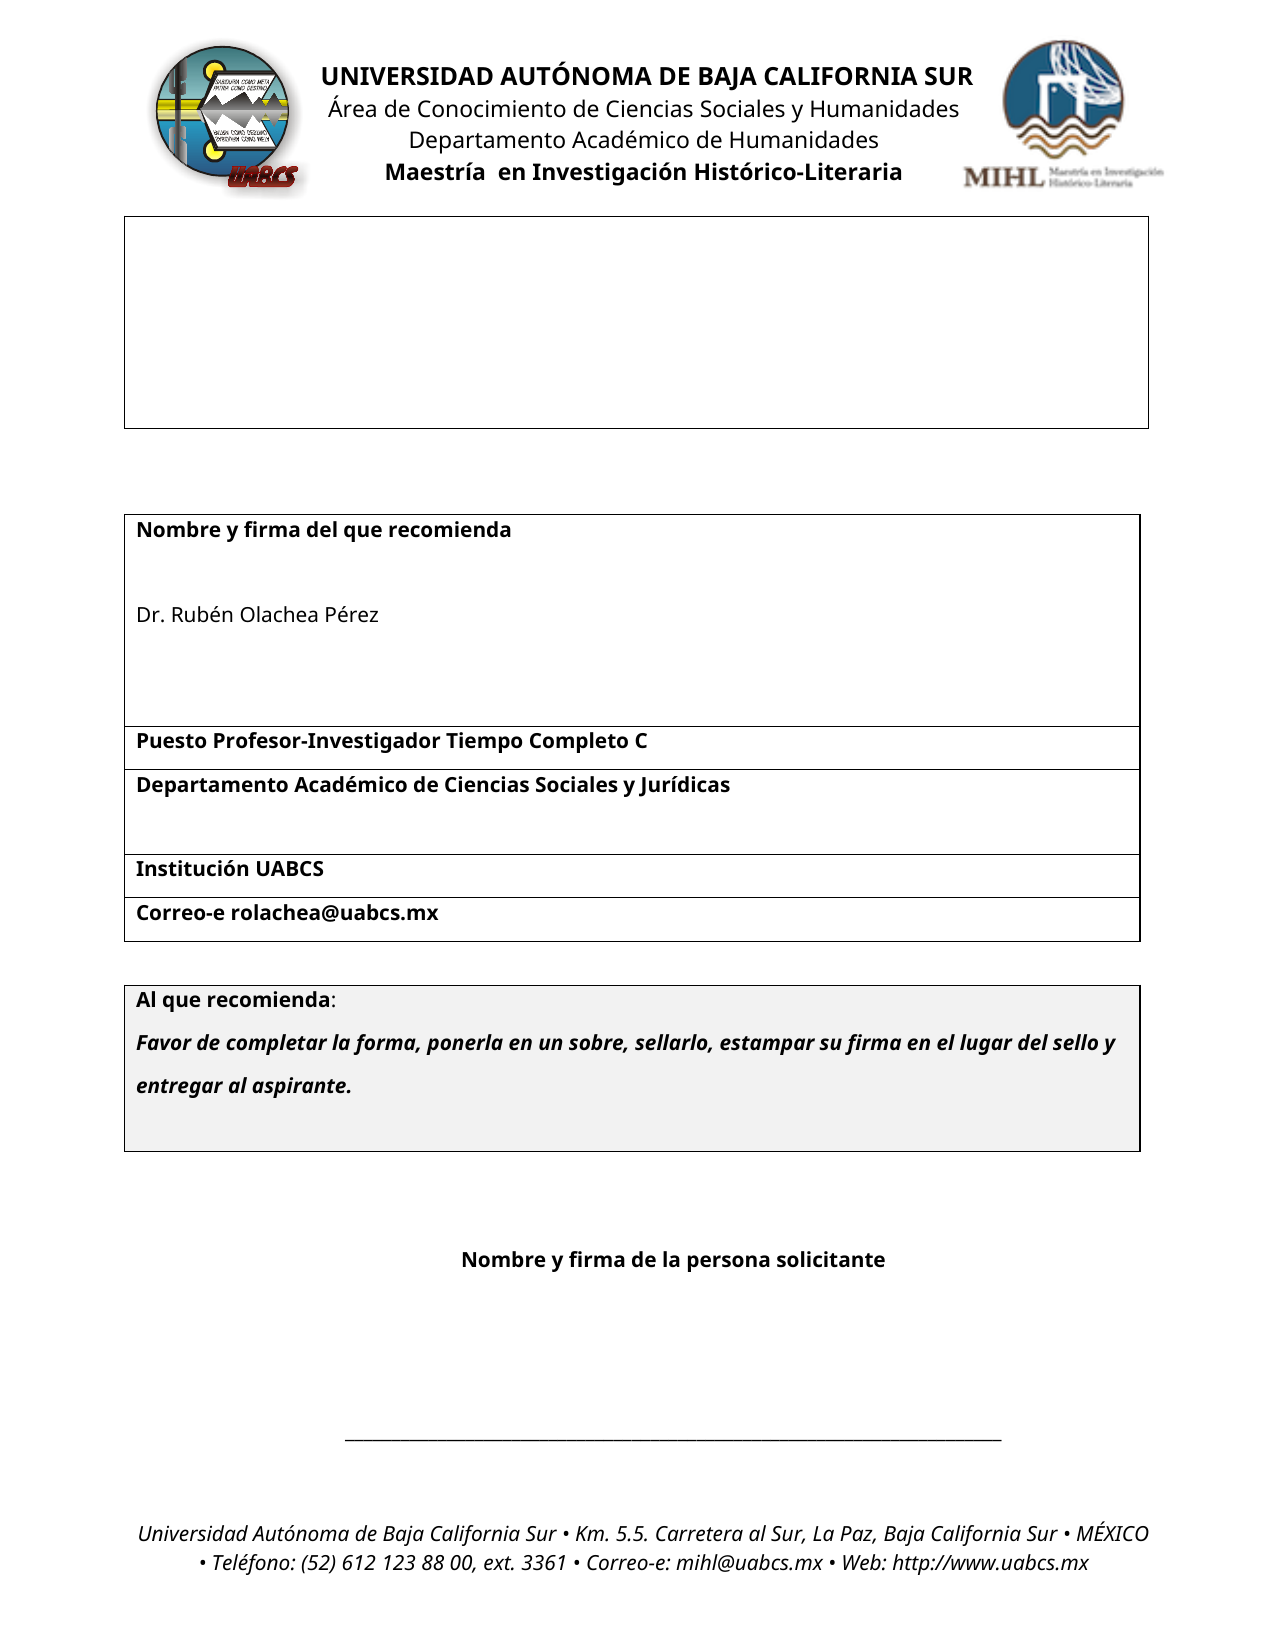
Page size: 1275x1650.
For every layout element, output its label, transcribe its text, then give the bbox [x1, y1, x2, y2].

table_header Al que recomienda: Favor de completar la forma, ponerla en un sobre, sellarlo, estampar su firma en el lugar del sello y entregar al aspirante. [125, 986, 1139, 1151]
text _______________________________________________________________________ [136, 1416, 1152, 1444]
picture [960, 35, 1174, 200]
table_cell Puesto Profesor-Investigador Tiempo Completo C [125, 727, 1139, 769]
table_cell Institución UABCS [125, 855, 1139, 897]
table_header Nombre y firma del que recomienda Dr. Rubén Olachea Pérez [125, 515, 1139, 726]
table_cell Departamento Académico de Ciencias Sociales y Jurídicas [125, 770, 1139, 853]
table_cell Correo-e rolachea@uabcs.mx [125, 898, 1139, 941]
table_header [125, 217, 1148, 427]
picture [145, 35, 313, 201]
text Nombre y firma de la persona solicitante [136, 1245, 1152, 1274]
